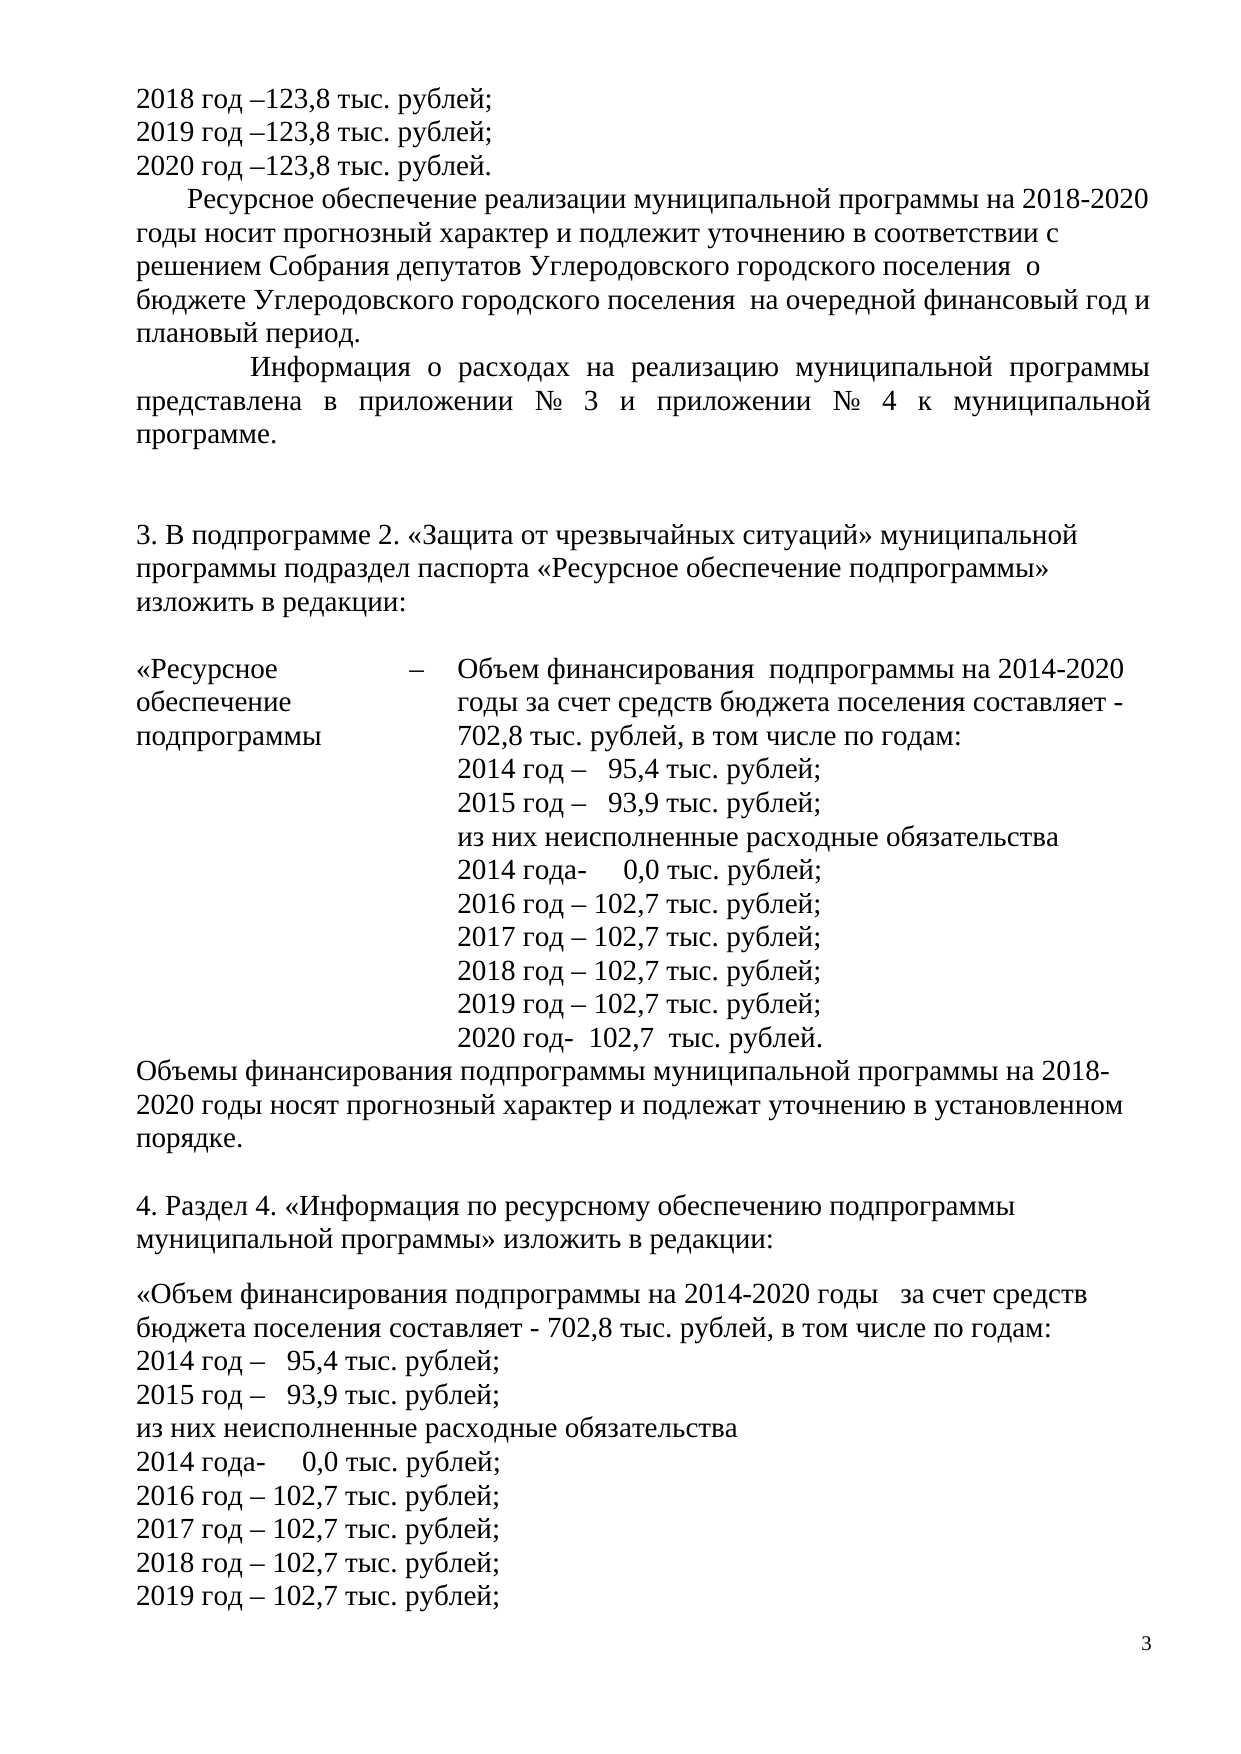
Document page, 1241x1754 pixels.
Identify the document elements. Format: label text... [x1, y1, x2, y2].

text 2014 года- 0,0 тыс. рублей; [136, 1444, 1152, 1478]
text 2020 год –123,8 тыс. рублей. [136, 148, 1152, 181]
table_header Объем финансирования подпрограммы на 2014-2020 годы за счет средств бюджета поселения составляет - 702,8 тыс. рублей, в том числе по годам: 2014 год – 95,4 тыс. рублей; 2015 год – 93,9 тыс. рублей; из них неисполненные расходные обязательства 2014 года- 0,0 тыс. рублей; 2016 год – 102,7 тыс. рублей; 2017 год – 102,7 тыс. рублей; 2018 год – 102,7 тыс. рублей; 2019 год – 102,7 тыс. рублей; 2020 год- 102,7 тыс. рублей. [446, 618, 1163, 1053]
text «Объем финансирования подпрограммы на 2014-2020 годы за счет средств бюджета поселения составляет - 702,8 тыс. рублей, в том числе по годам: [136, 1276, 1152, 1343]
text 2018 год – 102,7 тыс. рублей; [136, 1545, 1152, 1578]
table_header «Ресурсное обеспечение подпрограммы [125, 618, 387, 1053]
text Информация о расходах на реализацию муниципальной программы представлена в приложении № 3 и приложении № 4 к муниципальной программе. [136, 349, 1152, 450]
text 2019 год – 102,7 тыс. рублей; [136, 1578, 1152, 1612]
table_header – [387, 618, 446, 1053]
text 2019 год –123,8 тыс. рублей; [136, 114, 1152, 148]
text 2018 год –123,8 тыс. рублей; [136, 81, 1152, 114]
text 2014 год – 95,4 тыс. рублей; [136, 1343, 1152, 1377]
text 3. В подпрограмме 2. «Защита от чрезвычайных ситуаций» муниципальной программы подраздел паспорта «Ресурсное обеспечение подпрограммы» изложить в редакции: [136, 517, 1152, 617]
text 2016 год – 102,7 тыс. рублей; [136, 1478, 1152, 1511]
text из них неисполненные расходные обязательства [136, 1411, 1152, 1444]
text 2017 год – 102,7 тыс. рублей; [136, 1511, 1152, 1545]
text 4. Раздел 4. «Информация по ресурсному обеспечению подпрограммы муниципальной программы» изложить в редакции: [136, 1188, 1152, 1255]
text 2015 год – 93,9 тыс. рублей; [136, 1377, 1152, 1411]
text Ресурсное обеспечение реализации муниципальной программы на 2018-2020 годы носит прогнозный характер и подлежит уточнению в соответствии с решением Собрания депутатов Углеродовского городского поселения о бюджете Углеродовского городского поселения на очередной финансовый год и плановый период. [136, 181, 1152, 349]
text Объемы финансирования подпрограммы муниципальной программы на 2018-2020 годы носят прогнозный характер и подлежат уточнению в установленном порядке. [136, 1053, 1152, 1154]
